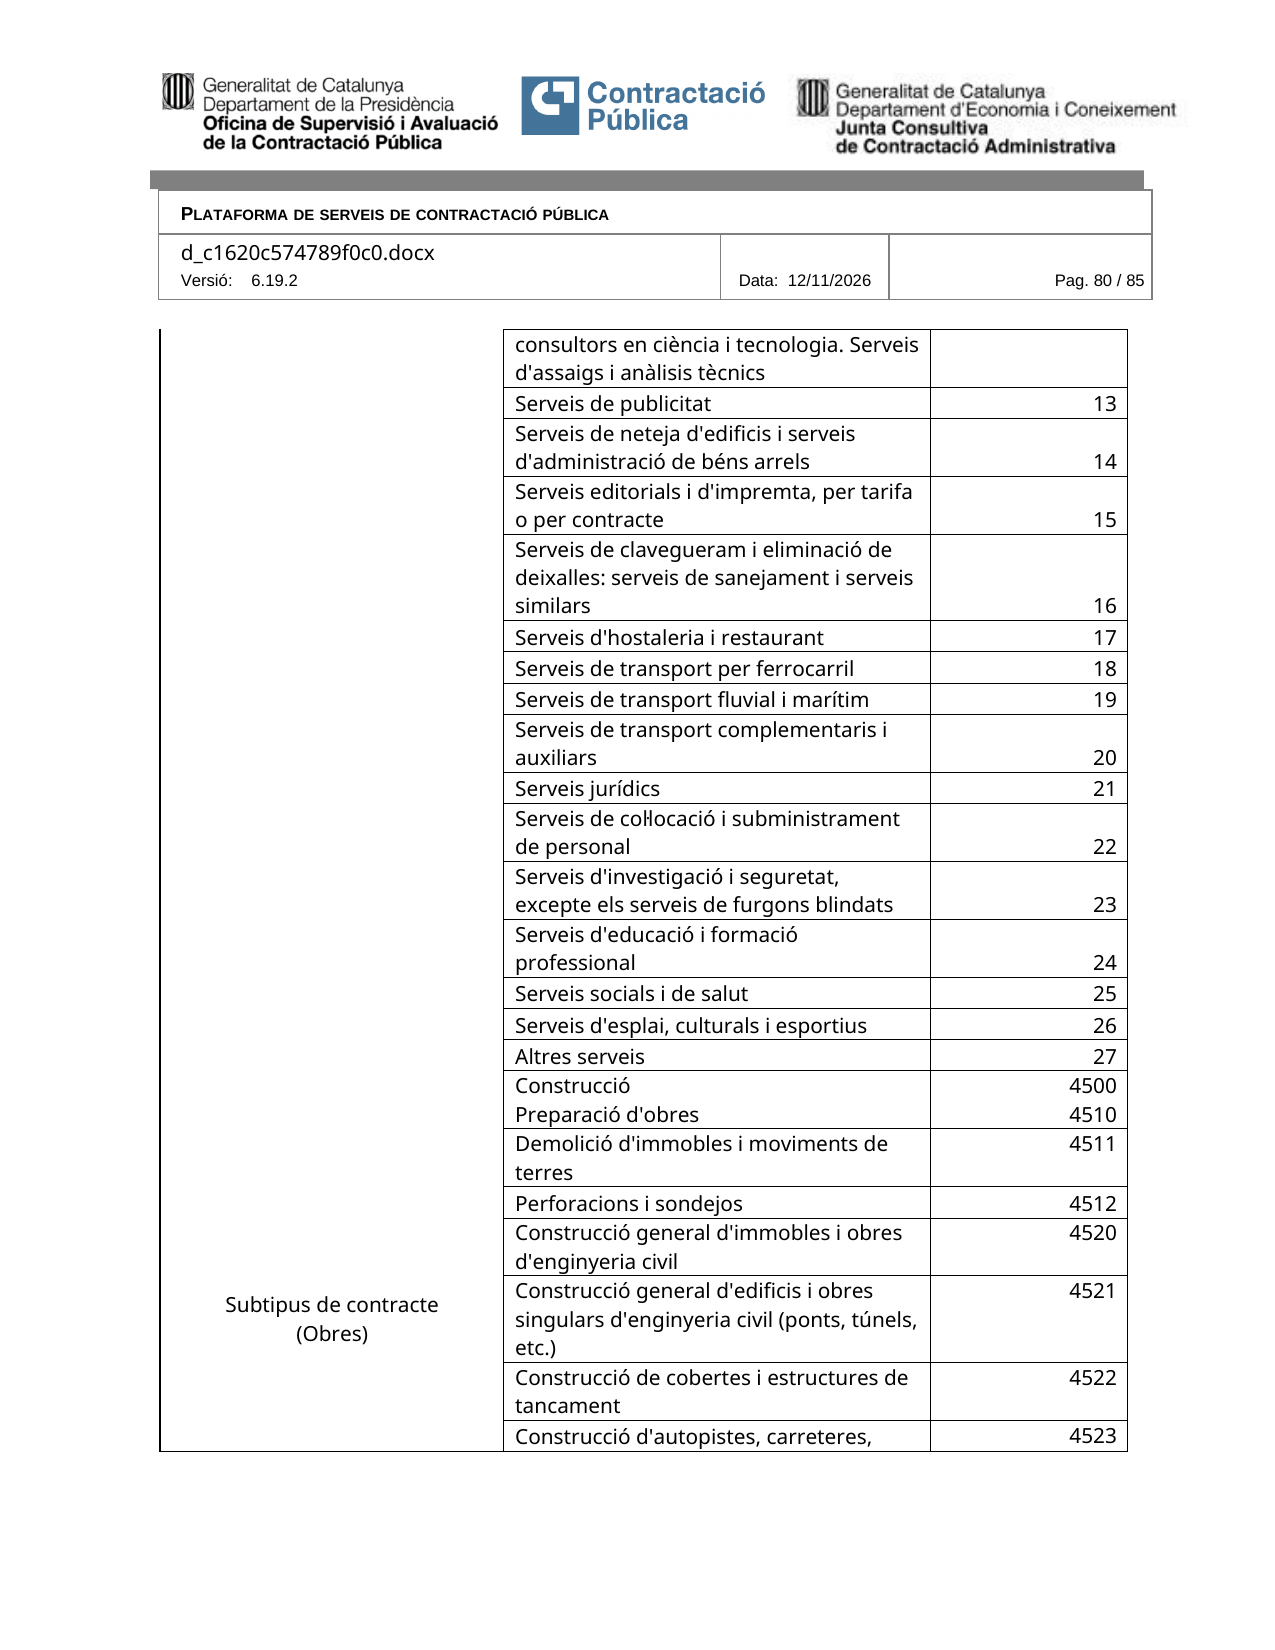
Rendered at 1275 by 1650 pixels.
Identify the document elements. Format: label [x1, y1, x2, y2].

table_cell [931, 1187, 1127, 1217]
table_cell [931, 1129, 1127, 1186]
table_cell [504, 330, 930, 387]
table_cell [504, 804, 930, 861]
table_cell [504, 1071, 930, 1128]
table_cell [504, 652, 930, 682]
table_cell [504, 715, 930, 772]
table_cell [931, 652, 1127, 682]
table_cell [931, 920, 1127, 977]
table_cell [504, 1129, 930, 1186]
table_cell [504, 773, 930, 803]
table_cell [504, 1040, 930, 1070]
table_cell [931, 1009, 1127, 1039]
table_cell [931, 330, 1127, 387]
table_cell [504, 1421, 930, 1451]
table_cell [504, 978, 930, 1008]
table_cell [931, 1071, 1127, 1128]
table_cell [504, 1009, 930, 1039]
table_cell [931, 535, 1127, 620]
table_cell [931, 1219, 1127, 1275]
picture [787, 73, 1189, 161]
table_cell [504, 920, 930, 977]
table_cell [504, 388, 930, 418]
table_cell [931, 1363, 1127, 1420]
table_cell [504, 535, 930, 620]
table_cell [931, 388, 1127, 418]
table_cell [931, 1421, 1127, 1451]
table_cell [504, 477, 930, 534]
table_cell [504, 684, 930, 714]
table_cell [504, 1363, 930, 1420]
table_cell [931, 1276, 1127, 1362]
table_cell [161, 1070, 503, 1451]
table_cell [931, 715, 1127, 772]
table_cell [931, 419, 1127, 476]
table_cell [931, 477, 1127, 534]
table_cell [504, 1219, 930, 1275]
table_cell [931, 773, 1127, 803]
picture [521, 73, 765, 138]
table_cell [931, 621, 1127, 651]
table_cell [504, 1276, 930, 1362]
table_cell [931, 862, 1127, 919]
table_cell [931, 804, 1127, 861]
picture [161, 73, 499, 150]
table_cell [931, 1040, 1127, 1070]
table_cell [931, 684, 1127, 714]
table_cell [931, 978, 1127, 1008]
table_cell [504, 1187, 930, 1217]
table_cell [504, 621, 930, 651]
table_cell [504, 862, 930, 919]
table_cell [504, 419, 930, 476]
